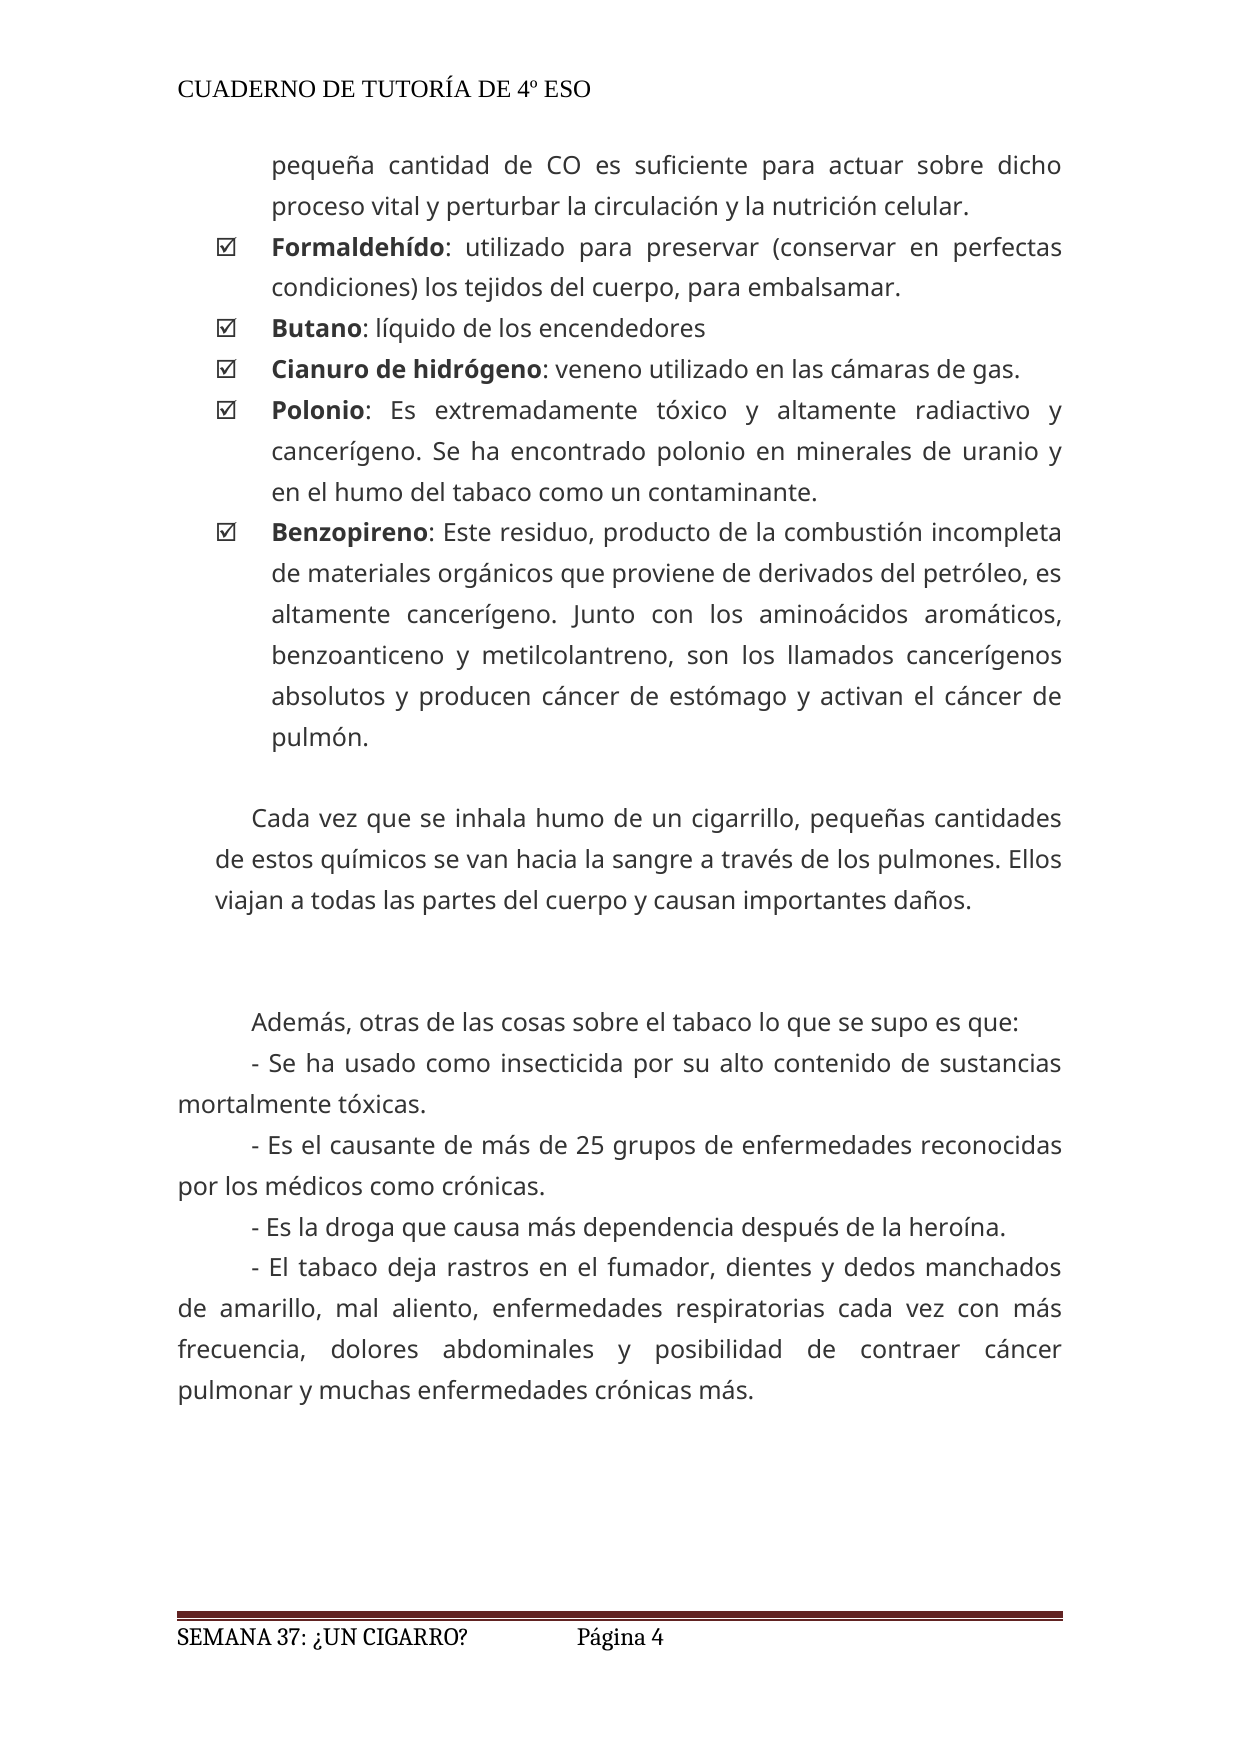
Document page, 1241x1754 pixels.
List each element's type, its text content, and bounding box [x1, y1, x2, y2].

list Polonio: Es extremadamente tóxico y altamente radiactivo y cancerígeno. Se ha encontrado polonio en minerales de uranio y en el humo del tabaco como un contaminante. [215, 393, 1063, 508]
list Formaldehído: utilizado para preservar (conservar en perfectas condiciones) los tejidos del cuerpo, para embalsamar. [215, 229, 1063, 304]
list Butano: líquido de los encendedores [215, 311, 1063, 345]
text Además, otras de las cosas sobre el tabaco lo que se supo es que: [177, 1005, 1063, 1039]
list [215, 148, 1063, 222]
text - El tabaco deja rastros en el fumador, dientes y dedos manchados de amarillo, mal aliento, enfermedades respiratorias cada vez con más frecuencia, dolores abdominales y posibilidad de contraer cáncer pulmonar y muchas enfermedades crónicas más. [177, 1250, 1063, 1407]
list Benzopireno: Este residuo, producto de la combustión incompleta de materiales orgánicos que proviene de derivados del petróleo, es altamente cancerígeno. Junto con los aminoácidos aromáticos, benzoanticeno y metilcolantreno, son los llamados cancerígenos absolutos y producen cáncer de estómago y activan el cáncer de pulmón. [215, 515, 1063, 753]
text Cada vez que se inhala humo de un cigarrillo, pequeñas cantidades de estos químicos se van hacia la sangre a través de los pulmones. Ellos viajan a todas las partes del cuerpo y causan importantes daños. [215, 801, 1063, 917]
text - Se ha usado como insecticida por su alto contenido de sustancias mortalmente tóxicas. [177, 1046, 1063, 1121]
list Cianuro de hidrógeno: veneno utilizado en las cámaras de gas. [215, 352, 1063, 386]
text - Es el causante de más de 25 grupos de enfermedades reconocidas por los médicos como crónicas. [177, 1128, 1063, 1202]
text - Es la droga que causa más dependencia después de la heroína. [177, 1209, 1063, 1243]
